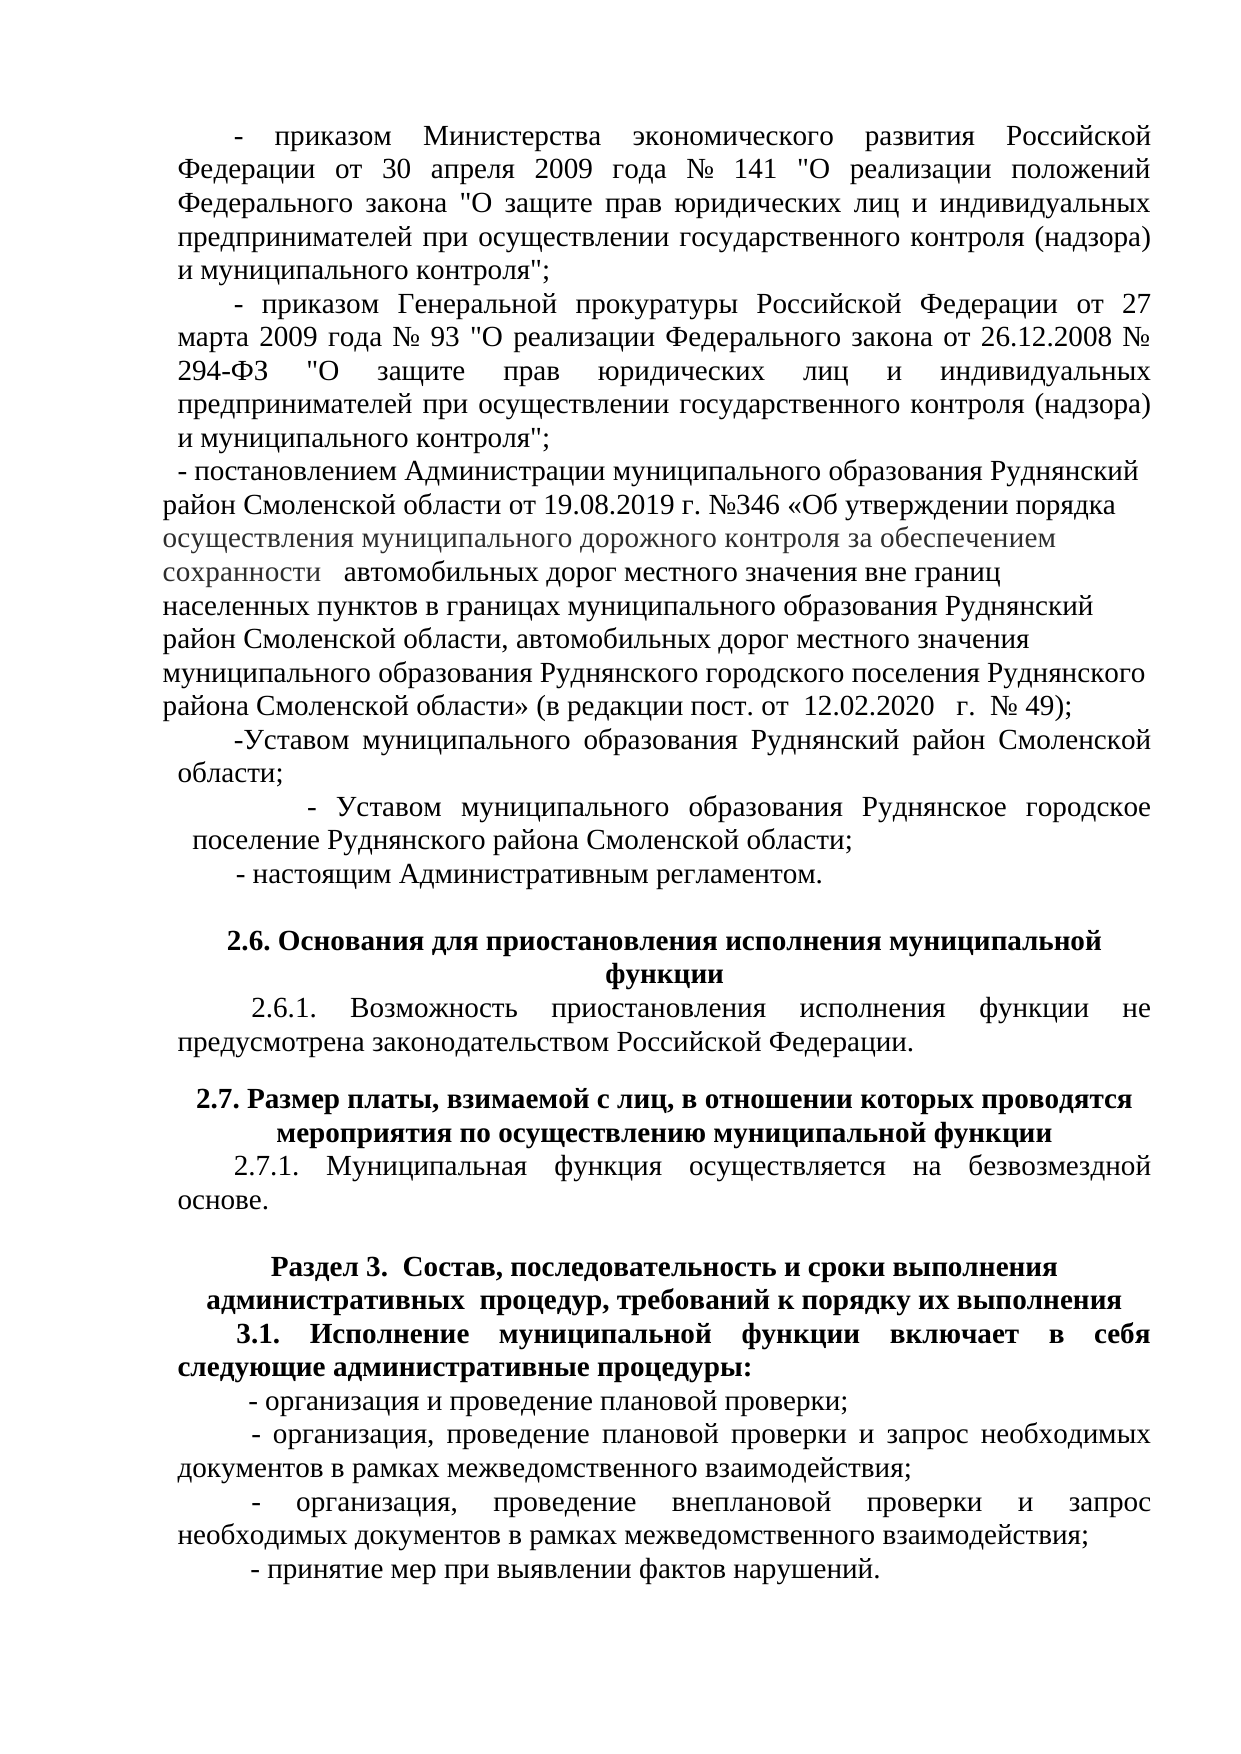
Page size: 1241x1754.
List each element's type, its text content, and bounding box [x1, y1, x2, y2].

text 3.1. Исполнение муниципальной функции включает в себя следующие административные процедуры: [177, 1316, 1152, 1383]
text 2.7. Размер платы, взимаемой с лиц, в отношении которых проводятся мероприятия по осуществлению муниципальной функции [177, 1081, 1152, 1148]
text 2.6.1. Возможность приостановления исполнения функции не предусмотрена законодательством Российской Федерации. [177, 990, 1152, 1057]
text - постановлением Администрации муниципального образования Руднянский район Смоленской области от 19.08.2019 г. №346 «Об утверждении порядка осуществления муниципального дорожного контроля за обеспечением сохранности автомобильных дорог местного значения вне границ населенных пунктов в границах муниципального образования Руднянский район Смоленской области, автомобильных дорог местного значения муниципального образования Руднянского городского поселения Руднянского района Смоленской области» (в редакции пост. от 12.02.2020 г. № 49); [162, 453, 1152, 722]
text - приказом Министерства экономического развития Российской Федерации от 30 апреля 2009 года № 141 "О реализации положений Федерального закона "О защите прав юридических лиц и индивидуальных предпринимателей при осуществлении государственного контроля (надзора) и муниципального контроля"; [177, 118, 1152, 286]
text - Уставом муниципального образования Руднянское городское поселение Руднянского района Смоленской области; [192, 789, 1152, 856]
text -Уставом муниципального образования Руднянский район Смоленской области; [177, 722, 1152, 789]
text - приказом Генеральной прокуратуры Российской Федерации от 27 марта 2009 года № 93 "О реализации Федерального закона от 26.12.2008 № 294-ФЗ "О защите прав юридических лиц и индивидуальных предпринимателей при осуществлении государственного контроля (надзора) и муниципального контроля"; [177, 286, 1152, 453]
text Раздел 3. Состав, последовательность и сроки выполнения административных процедур, требований к порядку их выполнения [177, 1249, 1152, 1316]
text - настоящим Административным регламентом. [177, 856, 1152, 889]
text - принятие мер при выявлении фактов нарушений. [177, 1551, 1152, 1584]
text - организация и проведение плановой проверки; [177, 1383, 1152, 1417]
text 2.7.1. Муниципальная функция осуществляется на безвозмездной основе. [177, 1148, 1152, 1215]
text 2.6. Основания для приостановления исполнения муниципальной функции [177, 923, 1152, 990]
text - организация, проведение внеплановой проверки и запрос необходимых документов в рамках межведомственного взаимодействия; [177, 1484, 1152, 1551]
text - организация, проведение плановой проверки и запрос необходимых документов в рамках межведомственного взаимодействия; [177, 1417, 1152, 1484]
